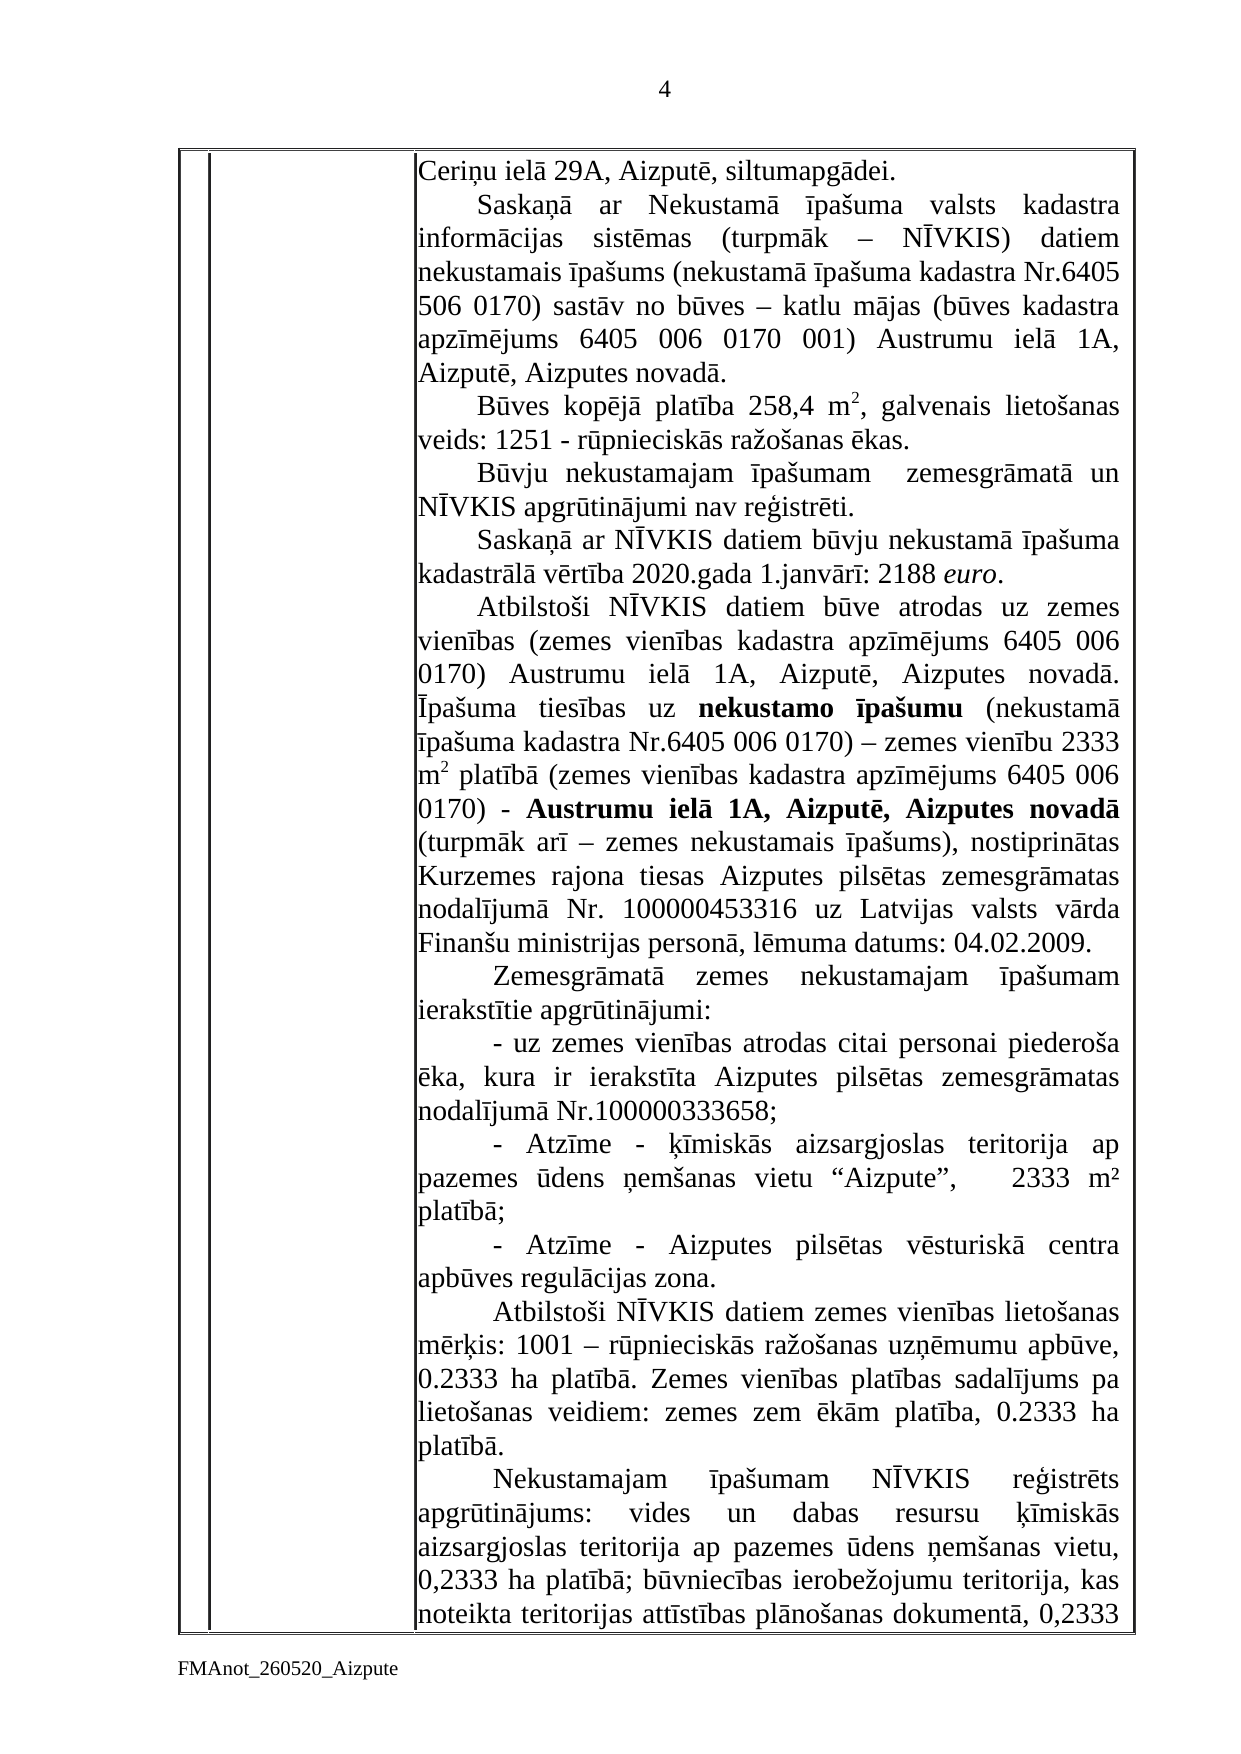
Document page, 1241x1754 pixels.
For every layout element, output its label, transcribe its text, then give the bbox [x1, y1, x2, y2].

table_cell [415, 151, 1133, 1632]
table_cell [209, 149, 415, 1632]
table_cell 2. [180, 149, 209, 1632]
